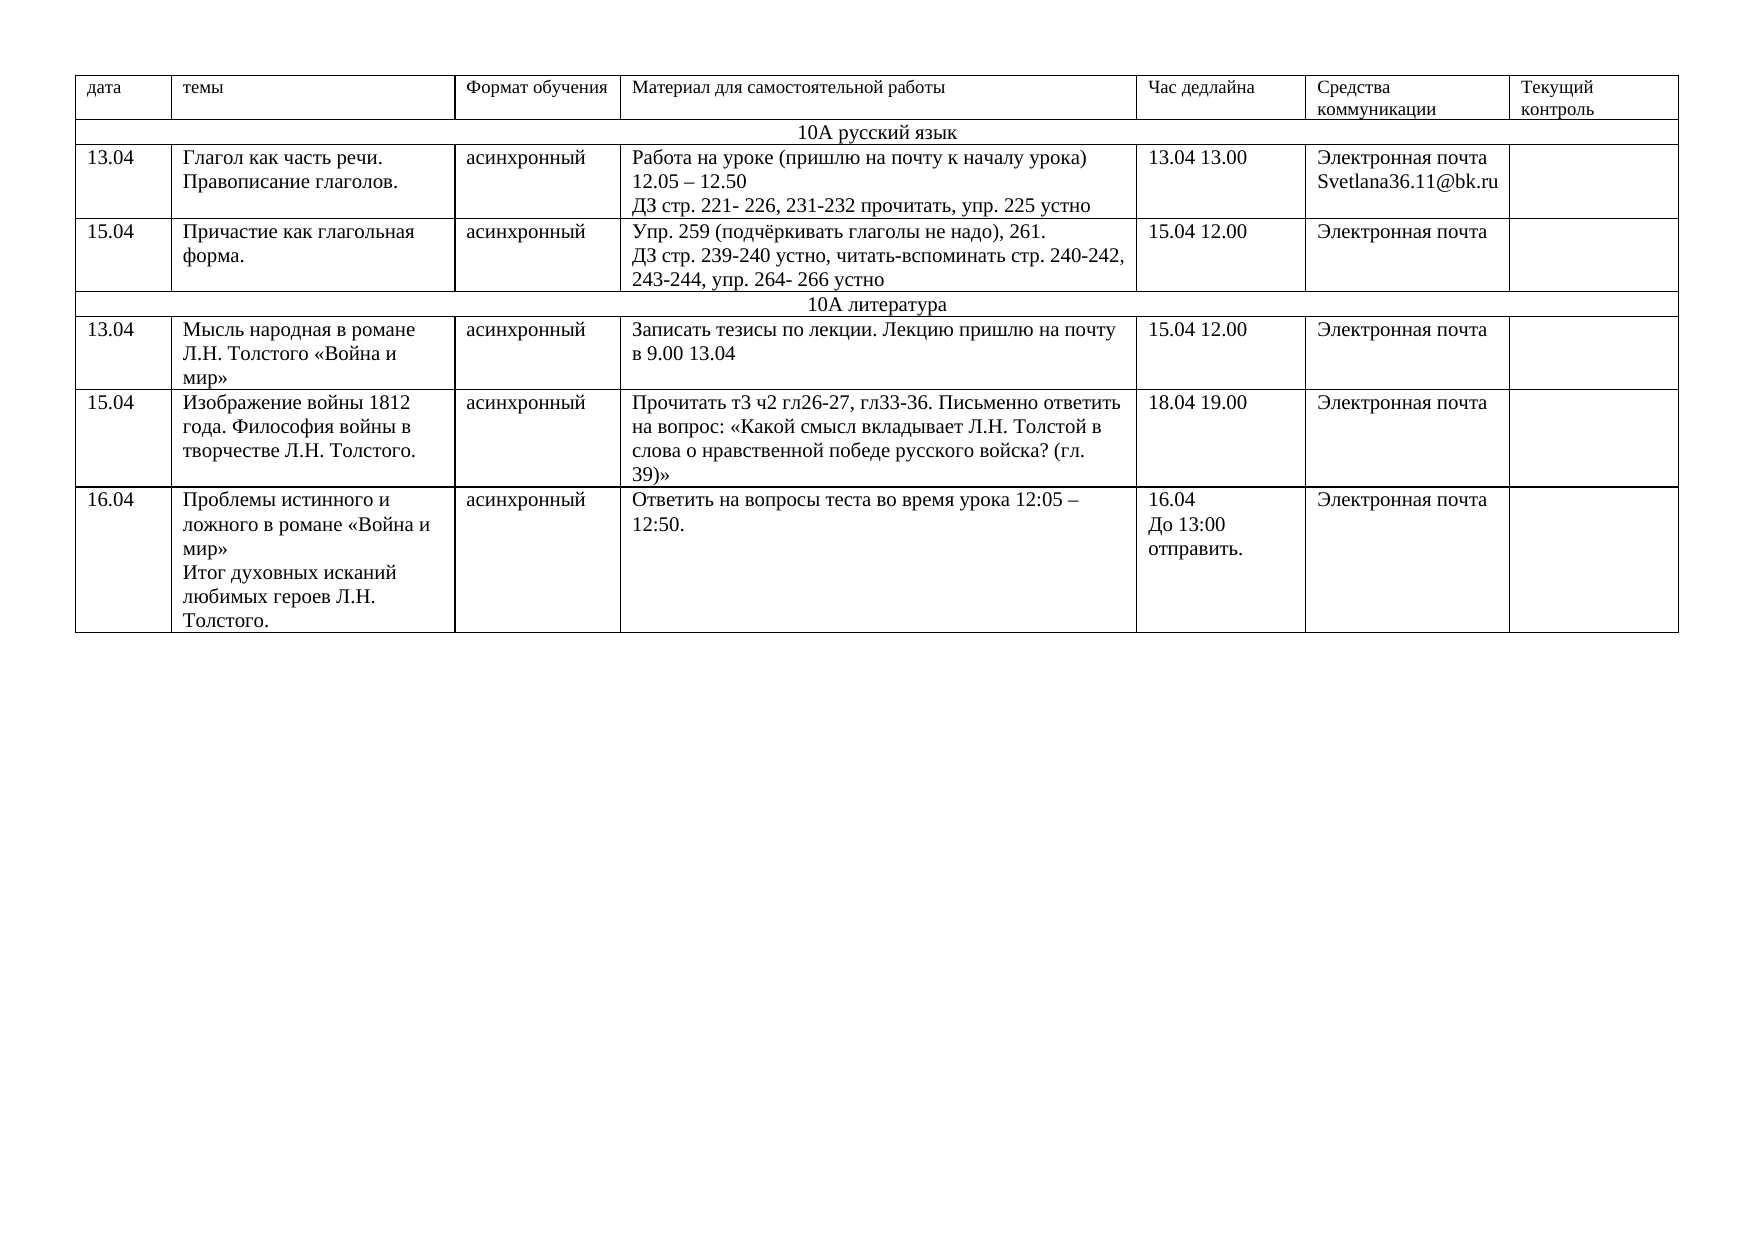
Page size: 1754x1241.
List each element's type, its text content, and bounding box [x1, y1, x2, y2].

table_cell 16.04 [76, 488, 171, 632]
table_cell Глагол как часть речи. Правописание глаголов. [172, 145, 454, 217]
table_cell 10А русский язык [76, 120, 1678, 144]
table_cell 15.04 [76, 390, 171, 486]
table_cell Электронная почта Svetlana36.11@bk.ru [1306, 145, 1509, 217]
table_cell Ответить на вопросы теста во время урока 12:05 – 12:50. [621, 488, 1136, 632]
table_cell [1510, 488, 1678, 632]
table_cell Электронная почта [1306, 488, 1509, 632]
table_cell 16.04 До 13:00 отправить. [1137, 488, 1305, 632]
table_cell 13.04 [76, 145, 171, 217]
table_cell Электронная почта [1306, 317, 1509, 389]
table_cell асинхронный [456, 317, 620, 389]
table_cell [1510, 219, 1678, 291]
table_cell Упр. 259 (подчёркивать глаголы не надо), 261. ДЗ стр. 239-240 устно, читать-вспоминать стр. 240-242, 243-244, упр. 264- 266 устно [621, 219, 1136, 291]
table_cell Записать тезисы по лекции. Лекцию пришлю на почту в 9.00 13.04 [621, 317, 1136, 389]
table_cell Изображение войны 1812 года. Философия войны в творчестве Л.Н. Толстого. [172, 390, 454, 486]
table_header дата [76, 76, 171, 119]
table_header Формат обучения [456, 76, 620, 119]
table_cell Причастие как глагольная форма. [172, 219, 454, 291]
table_cell [1510, 317, 1678, 389]
table_cell 10А литература [76, 292, 1678, 316]
table_header Час дедлайна [1137, 76, 1305, 119]
table_cell Электронная почта [1306, 219, 1509, 291]
table_cell [1510, 145, 1678, 217]
table_header Средства коммуникации [1306, 76, 1509, 119]
table_cell 15.04 [76, 219, 171, 291]
table_cell Мысль народная в романе Л.Н. Толстого «Война и мир» [172, 317, 454, 389]
table_cell асинхронный [456, 390, 620, 486]
table_cell 13.04 [76, 317, 171, 389]
table_cell асинхронный [456, 219, 620, 291]
table_cell 15.04 12.00 [1137, 219, 1305, 291]
table_cell асинхронный [456, 145, 620, 217]
table_cell Работа на уроке (пришлю на почту к началу урока) 12.05 – 12.50 ДЗ стр. 221- 226, 231-232 прочитать, упр. 225 устно [621, 145, 1136, 217]
table_cell 13.04 13.00 [1137, 145, 1305, 217]
table_header Текущий контроль [1510, 76, 1678, 119]
table_cell 18.04 19.00 [1137, 390, 1305, 486]
table_cell 15.04 12.00 [1137, 317, 1305, 389]
table_header Материал для самостоятельной работы [621, 76, 1136, 119]
table_cell Прочитать т3 ч2 гл26-27, гл33-36. Письменно ответить на вопрос: «Какой смысл вкладывает Л.Н. Толстой в слова о нравственной победе русского войска? (гл. 39)» [621, 390, 1136, 486]
table_cell Проблемы истинного и ложного в романе «Война и мир» Итог духовных исканий любимых героев Л.Н. Толстого. [172, 488, 454, 632]
table_cell [1510, 390, 1678, 486]
table_header темы [172, 76, 454, 119]
table_cell асинхронный [456, 488, 620, 632]
table_cell Электронная почта [1306, 390, 1509, 486]
